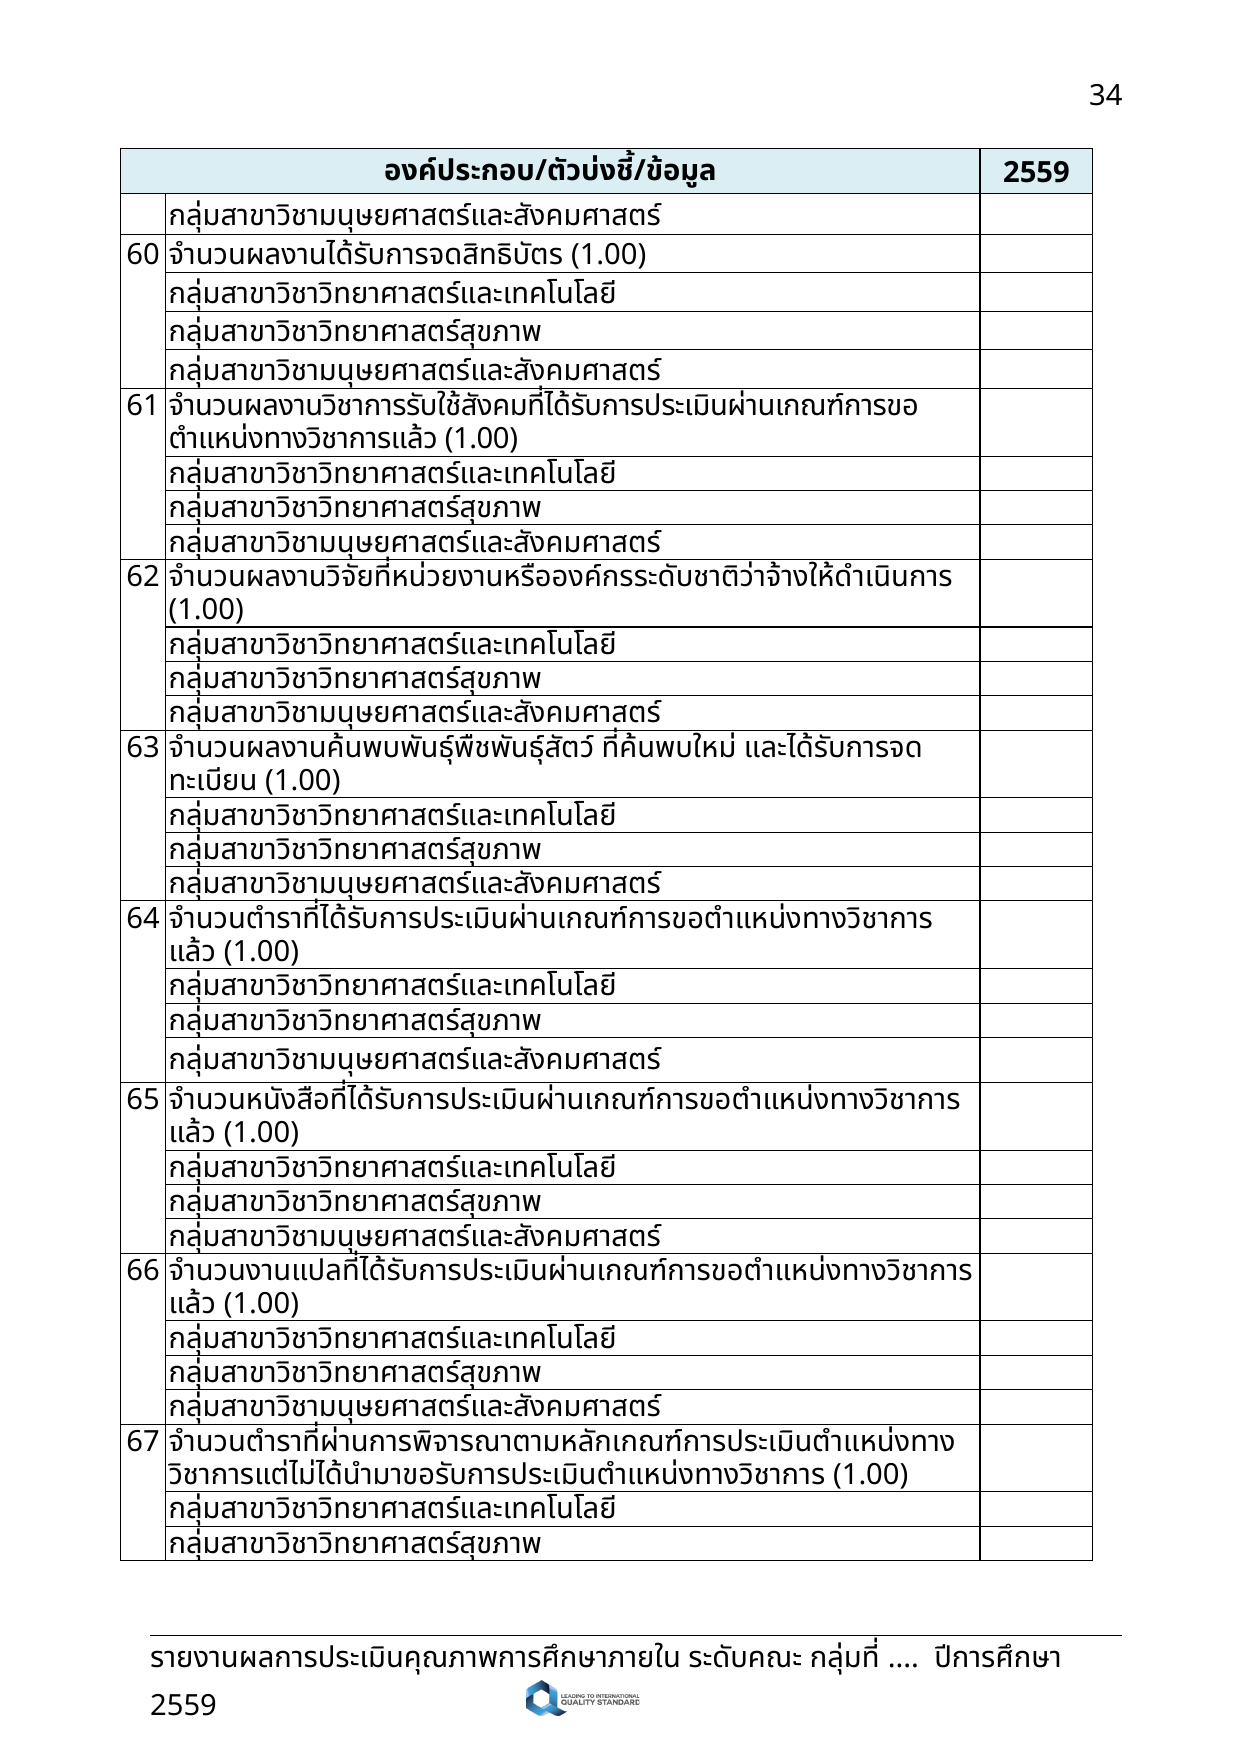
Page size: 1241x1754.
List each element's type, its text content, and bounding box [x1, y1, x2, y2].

table_cell กลุ่มสาขาวิชาวิทยาศาสตร์สุขภาพ [166, 491, 979, 524]
table_cell กลุ่มสาขาวิชามนุษยศาสตร์และสังคมศาสตร์ [166, 867, 979, 900]
table_cell [981, 1083, 1092, 1149]
table_cell จำนวนผลงานค้นพบพันธุ์พืชพันธุ์สัตว์ ที่ค้นพบใหม่ และได้รับการจดทะเบียน (1.00) [166, 731, 979, 797]
table_cell 63 [121, 731, 165, 900]
table_cell 67 [121, 1425, 165, 1560]
table_cell กลุ่มสาขาวิชามนุษยศาสตร์และสังคมศาสตร์ [166, 194, 979, 234]
table_cell [981, 457, 1092, 490]
table_cell [981, 350, 1092, 388]
table_cell กลุ่มสาขาวิชาวิทยาศาสตร์และเทคโนโลยี [166, 1492, 979, 1526]
table_cell [981, 1038, 1092, 1082]
table_cell กลุ่มสาขาวิชามนุษยศาสตร์และสังคมศาสตร์ [166, 696, 979, 729]
table_cell [981, 696, 1092, 729]
table_cell กลุ่มสาขาวิชาวิทยาศาสตร์สุขภาพ [166, 833, 979, 866]
table_cell กลุ่มสาขาวิชาวิทยาศาสตร์และเทคโนโลยี [166, 628, 979, 661]
table_cell [981, 833, 1092, 866]
table_cell [981, 901, 1092, 968]
table_cell กลุ่มสาขาวิชาวิทยาศาสตร์สุขภาพ [166, 312, 979, 349]
table_cell [981, 1527, 1092, 1560]
table_cell กลุ่มสาขาวิชาวิทยาศาสตร์สุขภาพ [166, 662, 979, 695]
table_cell 61 [121, 389, 165, 559]
table_cell กลุ่มสาขาวิชามนุษยศาสตร์และสังคมศาสตร์ [166, 1038, 979, 1082]
table_cell กลุ่มสาขาวิชาวิทยาศาสตร์และเทคโนโลยี [166, 969, 979, 1002]
table_cell 65 [121, 1083, 165, 1253]
table_cell [981, 628, 1092, 661]
table_cell กลุ่มสาขาวิชามนุษยศาสตร์และสังคมศาสตร์ [166, 350, 979, 388]
table_cell 64 [121, 901, 165, 1082]
picture [526, 1680, 640, 1716]
table_cell กลุ่มสาขาวิชามนุษยศาสตร์และสังคมศาสตร์ [166, 1219, 979, 1253]
table_cell กลุ่มสาขาวิชามนุษยศาสตร์และสังคมศาสตร์ [166, 1390, 979, 1423]
table_cell [981, 1004, 1092, 1037]
table_cell [981, 731, 1092, 797]
table_cell [981, 867, 1092, 900]
table_cell จำนวนตำราที่ผ่านการพิจารณาตามหลักเกณฑ์การประเมินตำแหน่งทางวิชาการแต่ไม่ได้นำมาขอรับการประเมินตำแหน่งทางวิชาการ (1.00) [166, 1425, 979, 1491]
table_cell [981, 235, 1092, 272]
table_cell กลุ่มสาขาวิชาวิทยาศาสตร์และเทคโนโลยี [166, 273, 979, 311]
table_cell กลุ่มสาขาวิชาวิทยาศาสตร์และเทคโนโลยี [166, 457, 979, 490]
table_cell [981, 389, 1092, 456]
table_cell จำนวนตำราที่ได้รับการประเมินผ่านเกณฑ์การขอตำแหน่งทางวิชาการแล้ว (1.00) [166, 901, 979, 968]
table_cell [981, 1356, 1092, 1389]
table_cell กลุ่มสาขาวิชาวิทยาศาสตร์และเทคโนโลยี [166, 798, 979, 832]
table_cell [981, 1321, 1092, 1355]
table_cell [981, 662, 1092, 695]
table_header องค์ประกอบ/ตัวบ่งชี้/ข้อมูล [121, 149, 979, 193]
table_cell กลุ่มสาขาวิชาวิทยาศาสตร์สุขภาพ [166, 1185, 979, 1218]
table_cell [981, 1425, 1092, 1491]
table_cell จำนวนงานแปลที่ได้รับการประเมินผ่านเกณฑ์การขอตำแหน่งทางวิชาการแล้ว (1.00) [166, 1254, 979, 1320]
table_cell [981, 491, 1092, 524]
table_cell จำนวนผลงานวิจัยที่หน่วยงานหรือองค์กรระดับชาติว่าจ้างให้ดำเนินการ (1.00) [166, 560, 979, 626]
table_cell [981, 273, 1092, 311]
table_cell กลุ่มสาขาวิชาวิทยาศาสตร์สุขภาพ [166, 1004, 979, 1037]
table_cell [981, 1219, 1092, 1253]
table_cell กลุ่มสาขาวิชาวิทยาศาสตร์สุขภาพ [166, 1527, 979, 1560]
table_cell [981, 560, 1092, 626]
table_cell [981, 798, 1092, 832]
table_cell [981, 312, 1092, 349]
table_cell [981, 1492, 1092, 1526]
table_cell [981, 525, 1092, 559]
table_cell [981, 1390, 1092, 1423]
table_cell กลุ่มสาขาวิชาวิทยาศาสตร์และเทคโนโลยี [166, 1321, 979, 1355]
table_cell [981, 969, 1092, 1002]
table_cell [981, 194, 1092, 234]
table_cell [981, 1185, 1092, 1218]
table_cell กลุ่มสาขาวิชาวิทยาศาสตร์สุขภาพ [166, 1356, 979, 1389]
table_cell กลุ่มสาขาวิชาวิทยาศาสตร์และเทคโนโลยี [166, 1151, 979, 1184]
table_cell [981, 1151, 1092, 1184]
table_cell 60 [121, 235, 165, 388]
table_cell จำนวนผลงานวิชาการรับใช้สังคมที่ได้รับการประเมินผ่านเกณฑ์การขอตำแหน่งทางวิชาการแล้ว (1.00) [166, 389, 979, 456]
table_header 2559 [981, 149, 1092, 193]
table_cell กลุ่มสาขาวิชามนุษยศาสตร์และสังคมศาสตร์ [166, 525, 979, 559]
table_cell จำนวนผลงานได้รับการจดสิทธิบัตร (1.00) [166, 235, 979, 272]
table_cell [981, 1254, 1092, 1320]
table_cell 62 [121, 560, 165, 729]
table_cell 66 [121, 1254, 165, 1423]
table_cell จำนวนหนังสือที่ได้รับการประเมินผ่านเกณฑ์การขอตำแหน่งทางวิชาการแล้ว (1.00) [166, 1083, 979, 1149]
